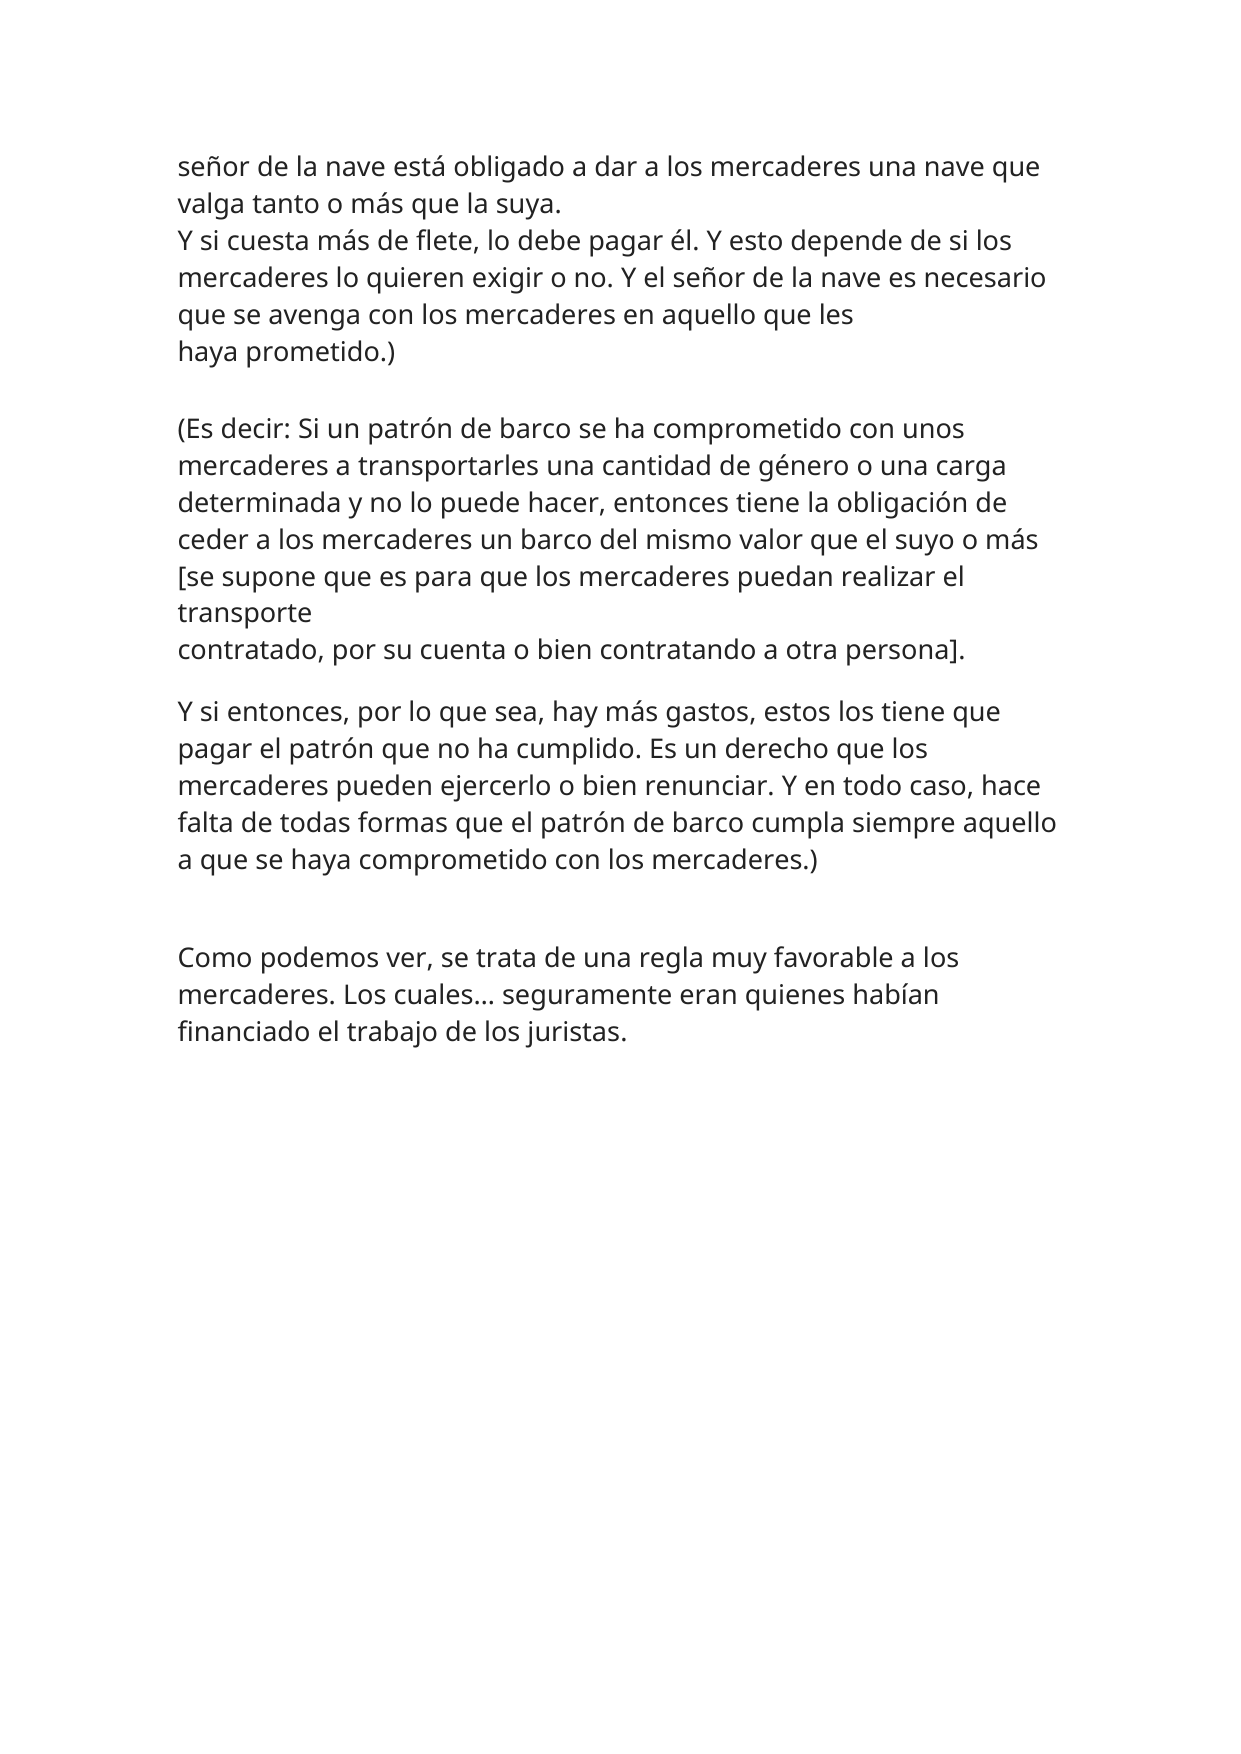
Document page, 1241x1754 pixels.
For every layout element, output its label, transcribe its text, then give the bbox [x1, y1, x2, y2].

text (Es decir: Si un patrón de barco se ha comprometido con unos mercaderes a transportarles una cantidad de género o una carga determinada y no lo puede hacer, entonces tiene la obligación de ceder a los mercaderes un barco del mismo valor que el suyo o más [se supone que es para que los mercaderes puedan realizar el transporte contratado, por su cuenta o bien contratando a otra persona]. [177, 409, 1063, 668]
text Como podemos ver, se trata de una regla muy favorable a los mercaderes. Los cuales… seguramente eran quienes habían financiado el trabajo de los juristas. [177, 902, 1063, 1049]
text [177, 148, 1063, 221]
text Y si cuesta más de flete, lo debe pagar él. Y esto depende de si los mercaderes lo quieren exigir o no. Y el señor de la nave es necesario que se avenga con los mercaderes en aquello que les haya prometido.) [177, 221, 1063, 369]
text Y si entonces, por lo que sea, hay más gastos, estos los tiene que pagar el patrón que no ha cumplido. Es un derecho que los mercaderes pueden ejercerlo o bien renunciar. Y en todo caso, hace falta de todas formas que el patrón de barco cumpla siempre aquello a que se haya comprometido con los mercaderes.) [177, 693, 1063, 877]
